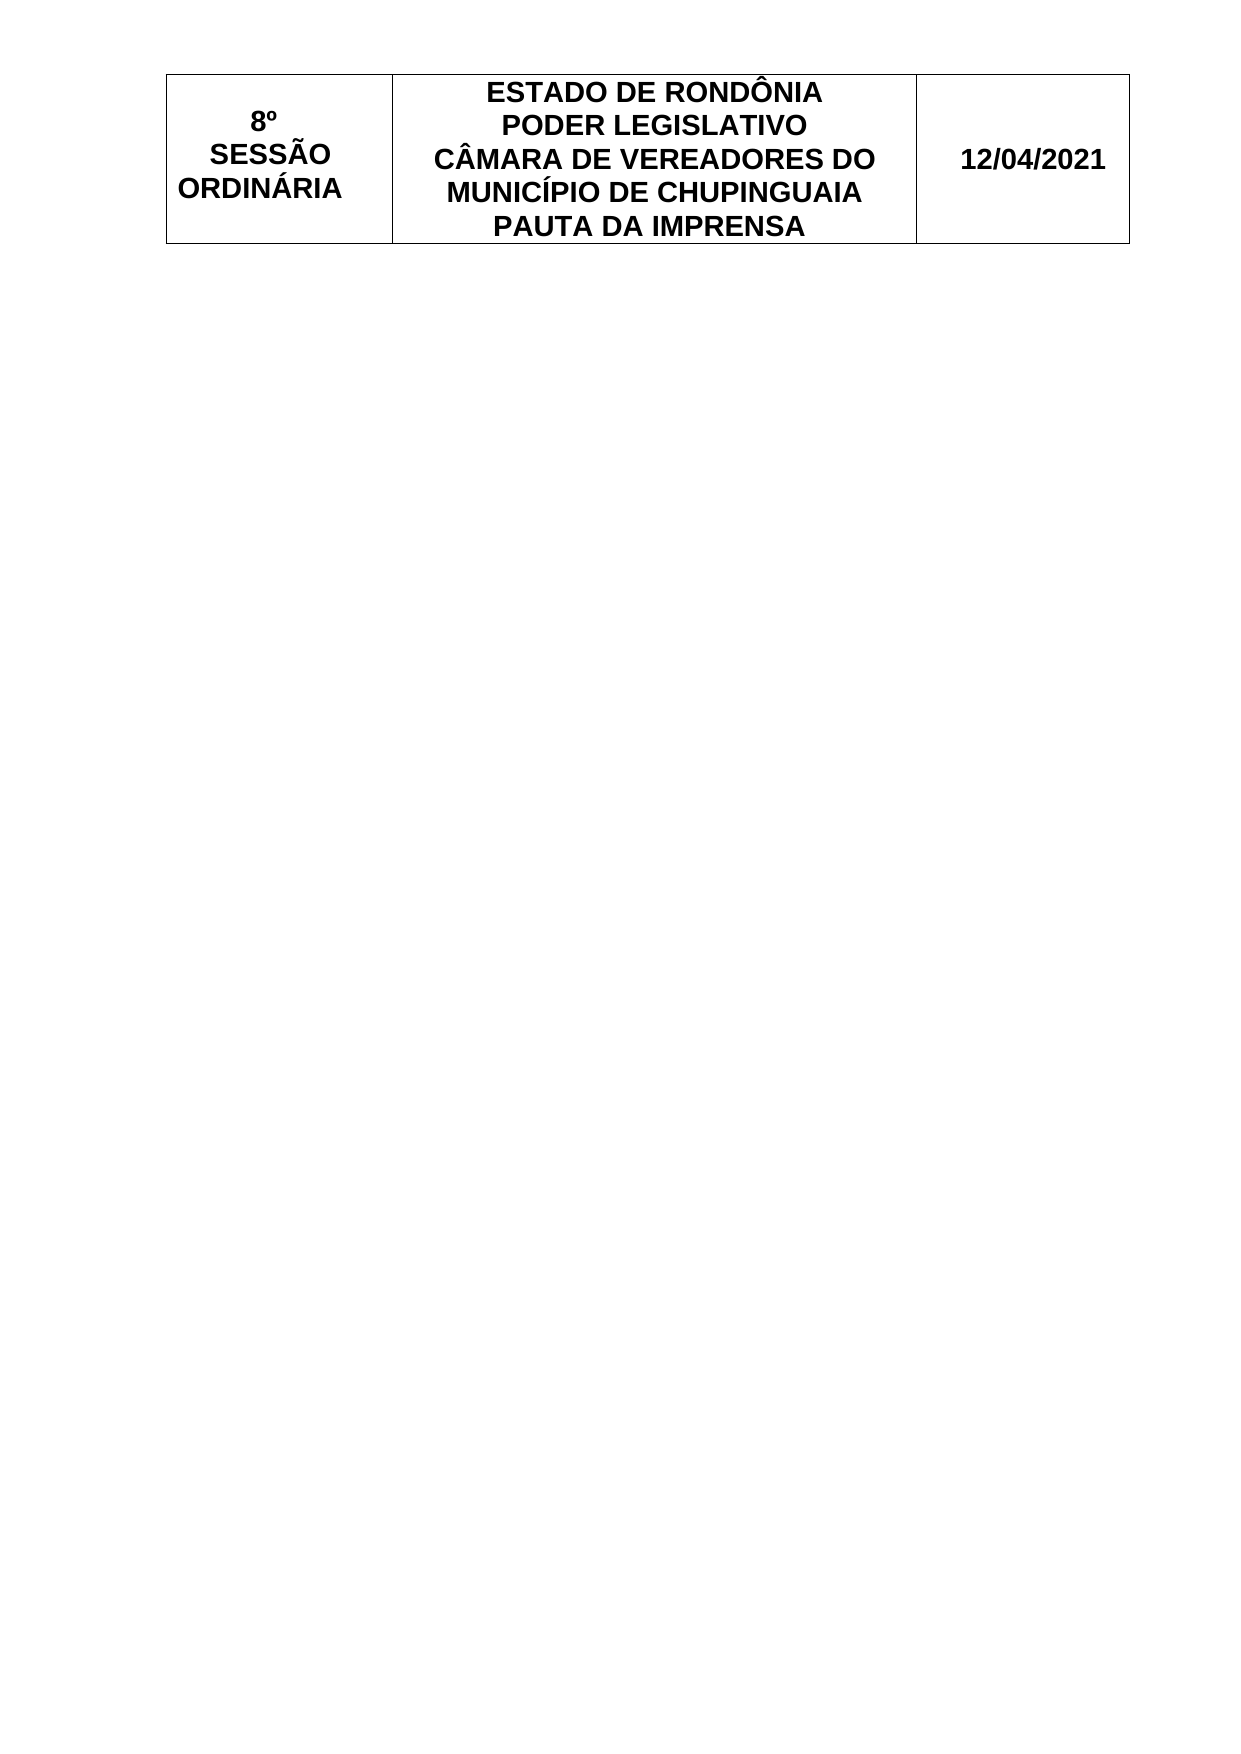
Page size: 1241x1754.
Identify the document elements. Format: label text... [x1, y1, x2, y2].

table_header ESTADO DE RONDÔNIA PODER LEGISLATIVO CÂMARA DE VEREADORES DO MUNICÍPIO DE CHUPINGUAIA PAUTA DA IMPRENSA [393, 75, 916, 243]
table_header 12/04/2021 [917, 75, 1129, 243]
table_header 8º SESSÃO ORDINÁRIA [167, 75, 392, 243]
